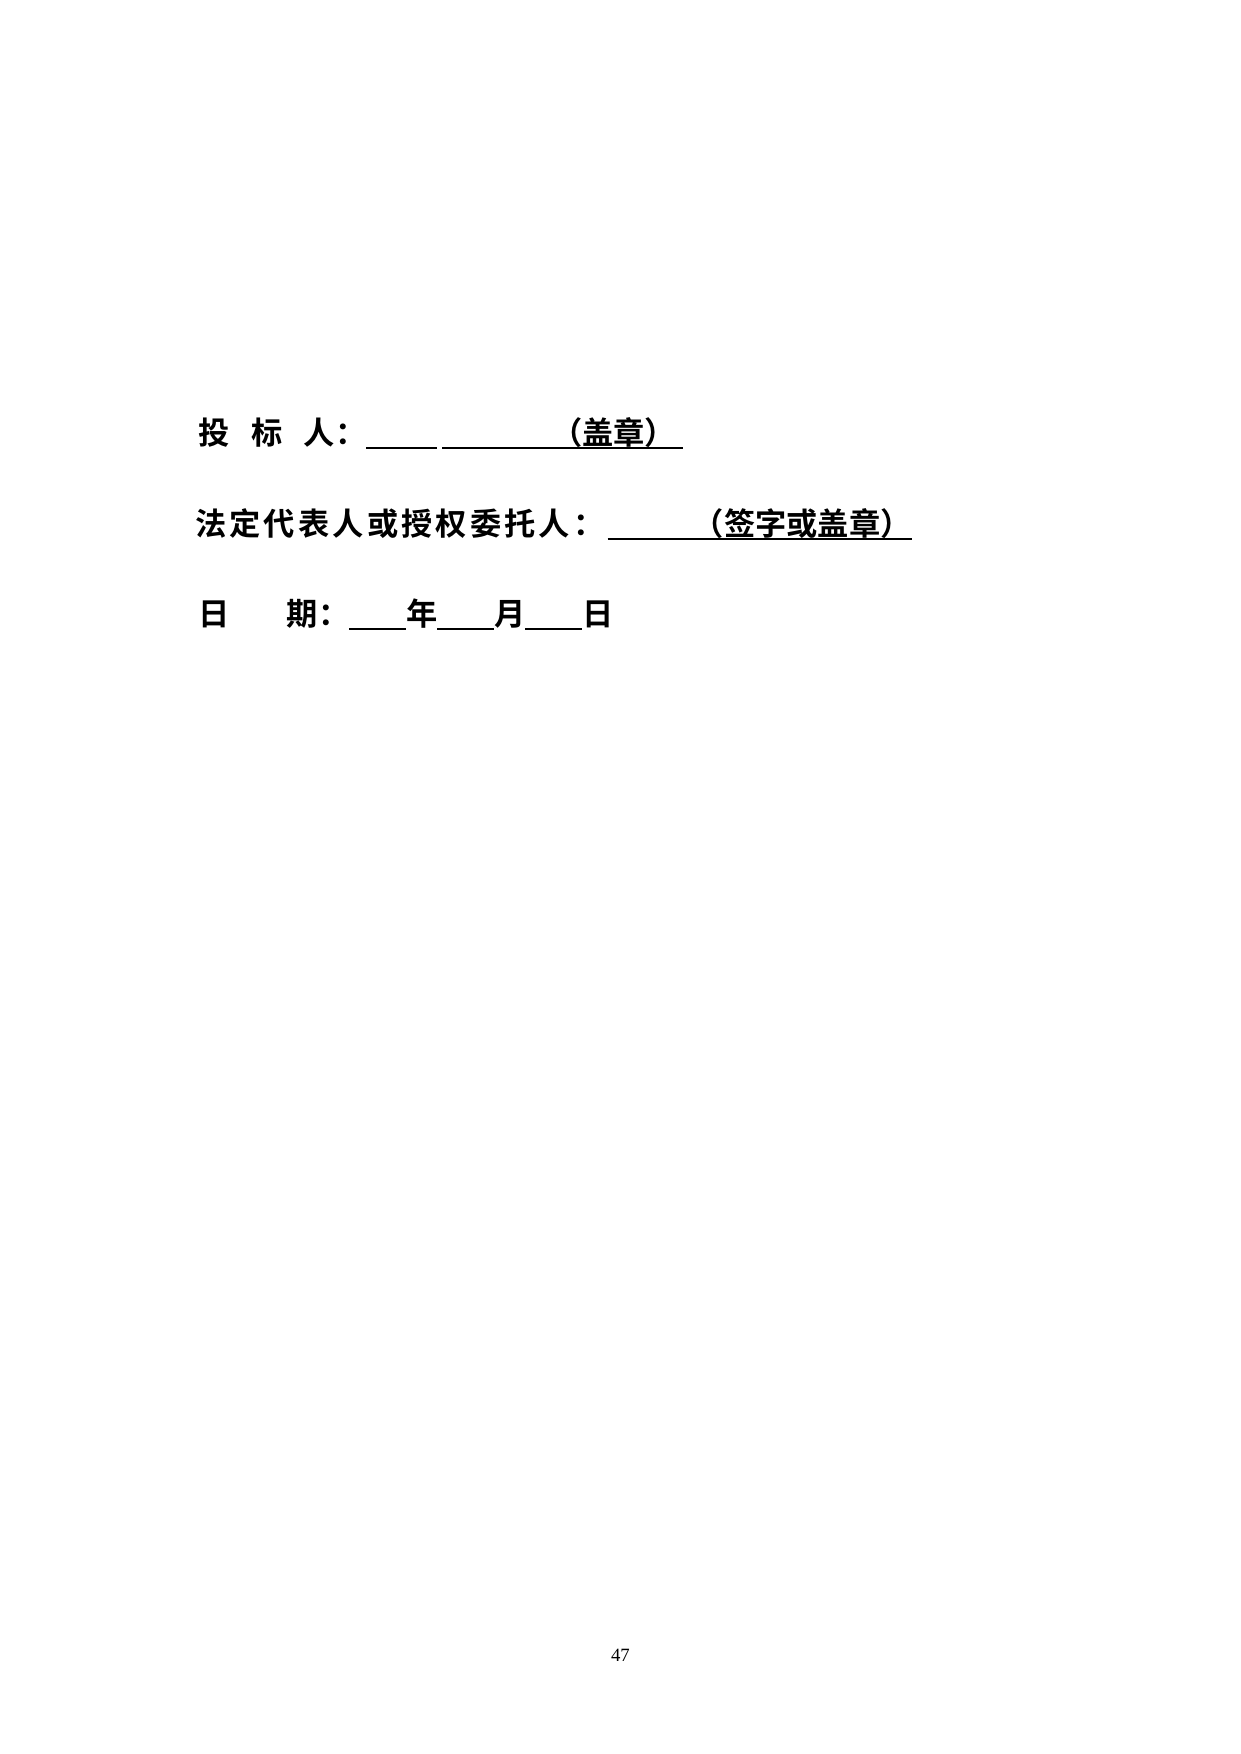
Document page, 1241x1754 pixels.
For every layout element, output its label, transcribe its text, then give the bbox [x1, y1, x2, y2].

text 投 标 人： （盖章） [136, 408, 1104, 453]
text 法定代表人或授权委托人： （签字或盖章） [136, 499, 1104, 544]
text 日 期： 年 月 日 [136, 589, 1104, 634]
